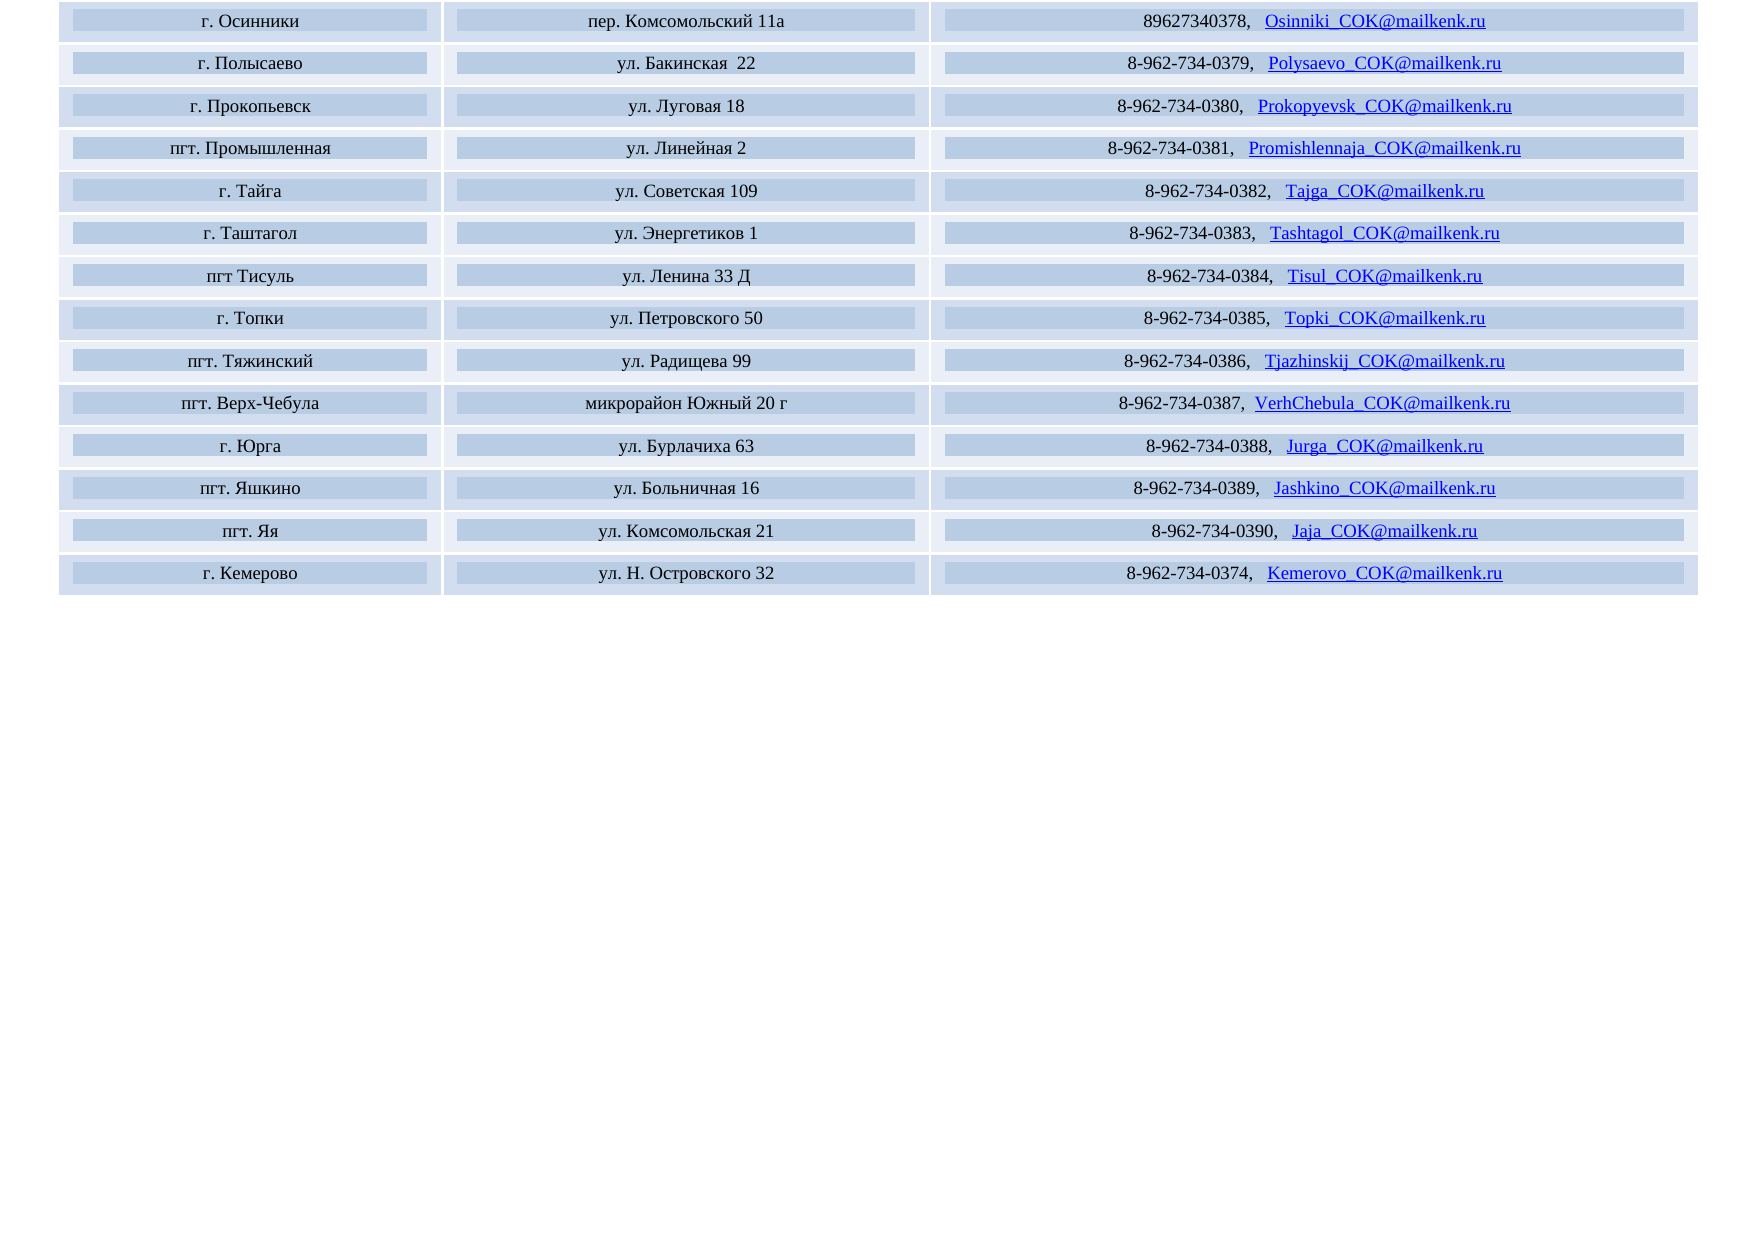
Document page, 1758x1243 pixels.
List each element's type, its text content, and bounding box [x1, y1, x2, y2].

table_cell ул. Советская 109 [444, 172, 929, 212]
table_cell ул. Н. Островского 32 [444, 555, 929, 595]
table_cell 8-962-734-0387, VerhChebula_COK@mailkenk.ru [931, 385, 1698, 425]
table_cell 8-962-734-0386, Tjazhinskij_COK@mailkenk.ru [931, 342, 1698, 382]
table_cell пгт. Верх-Чебула [59, 385, 441, 425]
table_cell г. Прокопьевск [59, 87, 441, 127]
table_cell ул. Комсомольская 21 [444, 512, 929, 552]
table_cell 8-962-734-0388, Jurga_COK@mailkenk.ru [931, 427, 1698, 467]
table_cell 8-962-734-0374, Kemerovo_COK@mailkenk.ru [931, 555, 1698, 595]
table_cell ул. Радищева 99 [444, 342, 929, 382]
table_cell ул. Ленина 33 Д [444, 257, 929, 297]
table_cell г. Юрга [59, 427, 441, 467]
table_cell 8-962-734-0379, Polysaevo_COK@mailkenk.ru [931, 45, 1698, 85]
table_cell пер. Комсомольский 11а [444, 2, 929, 42]
table_cell 8-962-734-0380, Prokopyevsk_COK@mailkenk.ru [931, 87, 1698, 127]
table_cell 8-962-734-0385, Topki_COK@mailkenk.ru [931, 300, 1698, 340]
table_cell ул. Бурлачиха 63 [444, 427, 929, 467]
table_cell г. Топки [59, 300, 441, 340]
table_cell 8-962-734-0381, Promishlennaja_COK@mailkenk.ru [931, 130, 1698, 170]
table_cell г. Кемерово [59, 555, 441, 595]
table_cell пгт. Яшкино [59, 470, 441, 510]
table_cell г. Осинники [59, 2, 441, 42]
table_cell 8-962-734-0383, Tashtagol_COK@mailkenk.ru [931, 215, 1698, 255]
table_cell пгт. Тяжинский [59, 342, 441, 382]
table_cell 8-962-734-0389, Jashkino_COK@mailkenk.ru [931, 470, 1698, 510]
table_cell 8-962-734-0382, Tajga_COK@mailkenk.ru [931, 172, 1698, 212]
table_cell пгт Тисуль [59, 257, 441, 297]
table_cell ул. Луговая 18 [444, 87, 929, 127]
table_cell пгт. Яя [59, 512, 441, 552]
table_cell ул. Петровского 50 [444, 300, 929, 340]
table_cell микрорайон Южный 20 г [444, 385, 929, 425]
table_cell ул. Бакинская 22 [444, 45, 929, 85]
table_cell г. Тайга [59, 172, 441, 212]
table_cell ул. Линейная 2 [444, 130, 929, 170]
table_cell г. Таштагол [59, 215, 441, 255]
table_cell пгт. Промышленная [59, 130, 441, 170]
table_cell 8-962-734-0390, Jaja_COK@mailkenk.ru [931, 512, 1698, 552]
table_cell г. Полысаево [59, 45, 441, 85]
table_cell 89627340378, Osinniki_COK@mailkenk.ru [931, 2, 1698, 42]
table_cell 8-962-734-0384, Tisul_COK@mailkenk.ru [931, 257, 1698, 297]
table_cell ул. Больничная 16 [444, 470, 929, 510]
table_cell ул. Энергетиков 1 [444, 215, 929, 255]
